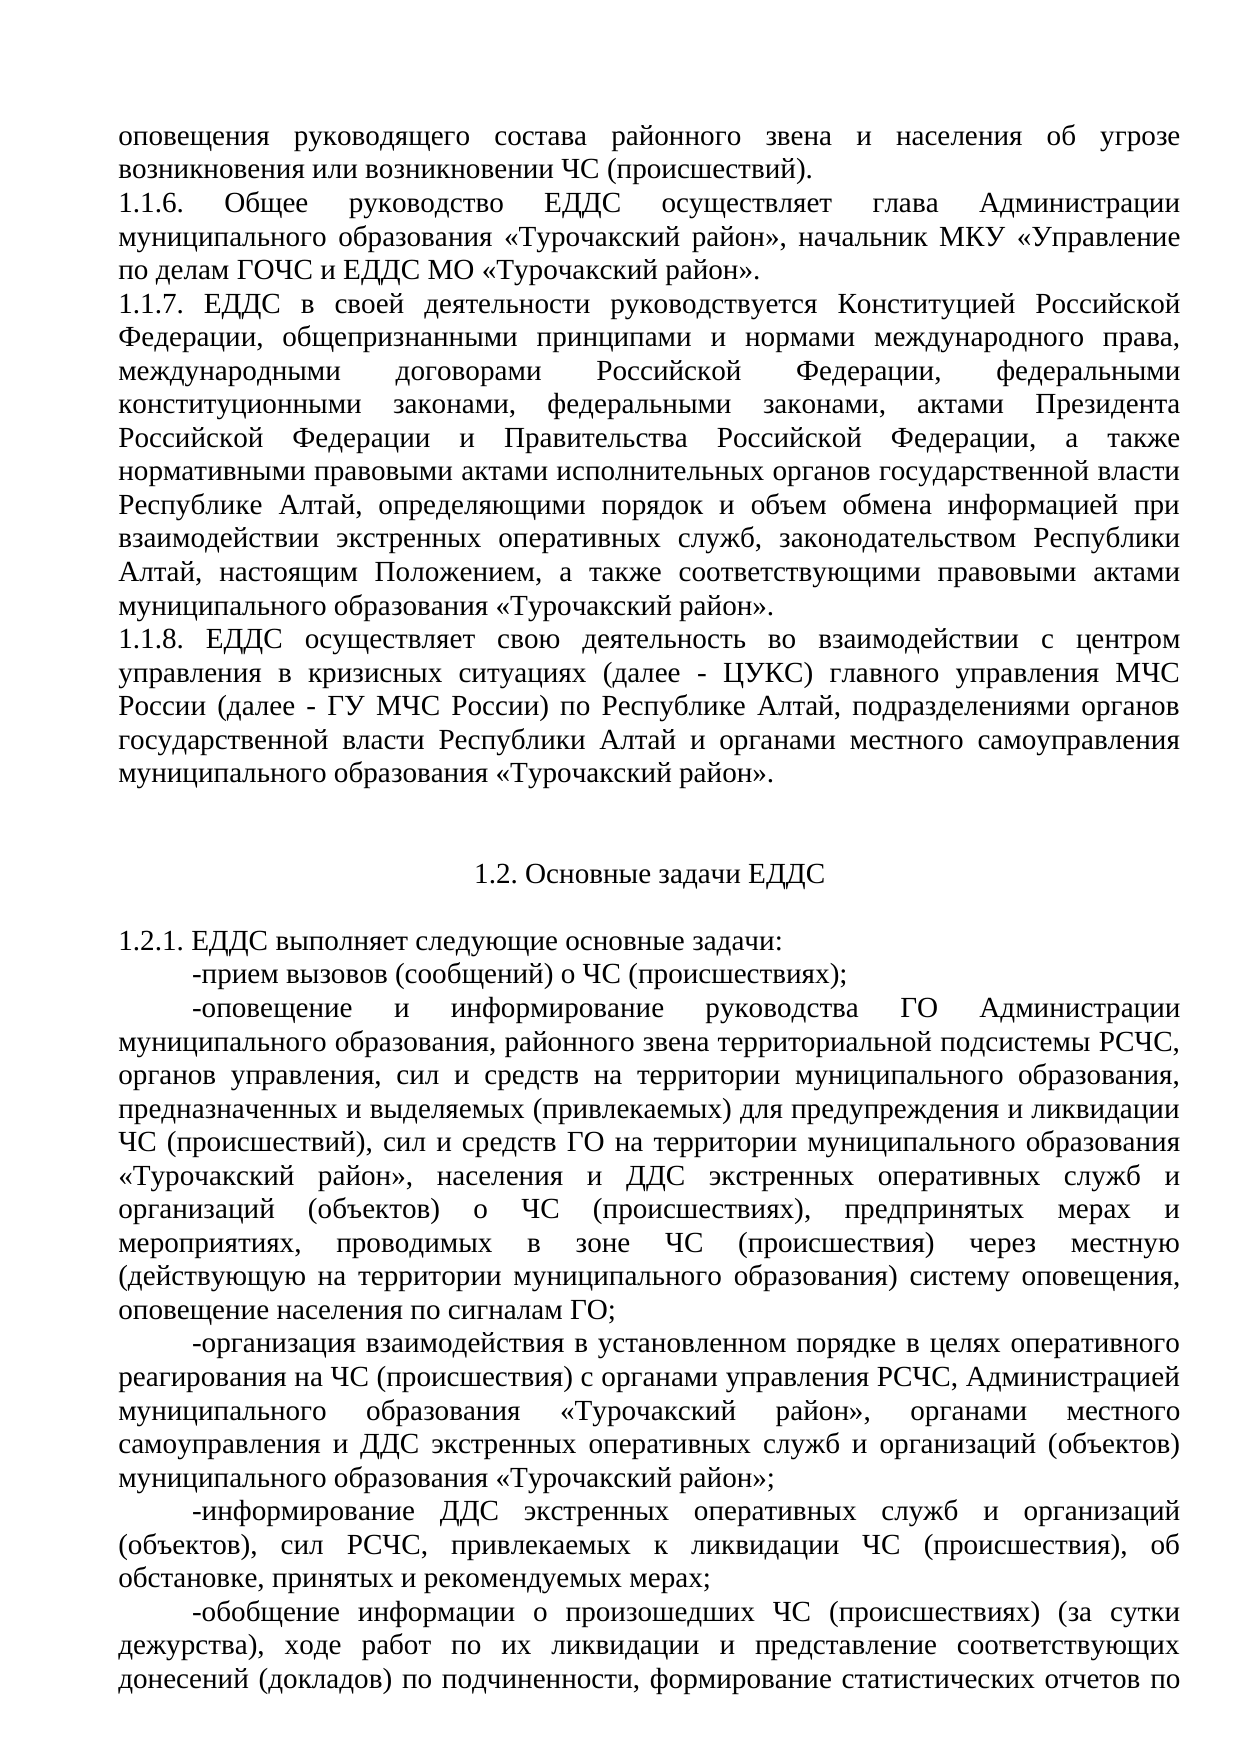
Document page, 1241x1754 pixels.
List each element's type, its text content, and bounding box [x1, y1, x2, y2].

text -организация взаимодействия в установленном порядке в целях оперативного реагирования на ЧС (происшествия) с органами управления РСЧС, Администрацией муниципального образования «Турочакский район», органами местного самоуправления и ДДС экстренных оперативных служб и организаций (объектов) муниципального образования «Турочакский район»; [118, 1326, 1181, 1493]
text -оповещение и информирование руководства ГО Администрации муниципального образования, районного звена территориальной подсистемы РСЧС, органов управления, сил и средств на территории муниципального образования, предназначенных и выделяемых (привлекаемых) для предупреждения и ликвидации ЧС (происшествий), сил и средств ГО на территории муниципального образования «Турочакский район», населения и ДДС экстренных оперативных служб и организаций (объектов) о ЧС (происшествиях), предпринятых мерах и мероприятиях, проводимых в зоне ЧС (происшествия) через местную (действующую на территории муниципального образования) систему оповещения, оповещение населения по сигналам ГО; [118, 990, 1181, 1326]
text 1.1.6. Общее руководство ЕДДС осуществляет глава Администрации муниципального образования «Турочакский район», начальник МКУ «Управление по делам ГОЧС и ЕДДС МО «Турочакский район». [118, 185, 1181, 286]
text -информирование ДДС экстренных оперативных служб и организаций (объектов), сил РСЧС, привлекаемых к ликвидации ЧС (происшествия), об обстановке, принятых и рекомендуемых мерах; [118, 1493, 1181, 1594]
text 1.1.7. ЕДДС в своей деятельности руководствуется Конституцией Российской Федерации, общепризнанными принципами и нормами международного права, международными договорами Российской Федерации, федеральными конституционными законами, федеральными законами, актами Президента Российской Федерации и Правительства Российской Федерации, а также нормативными правовыми актами исполнительных органов государственной власти Республике Алтай, определяющими порядок и объем обмена информацией при взаимодействии экстренных оперативных служб, законодательством Республики Алтай, настоящим Положением, а также соответствующими правовыми актами муниципального образования «Турочакский район». [118, 286, 1181, 621]
text 1.2.1. ЕДДС выполняет следующие основные задачи: [118, 923, 1181, 957]
text 1.2. Основные задачи ЕДДС [118, 856, 1181, 889]
text 1.1.8. ЕДДС осуществляет свою деятельность во взаимодействии с центром управления в кризисных ситуациях (далее - ЦУКС) главного управления МЧС России (далее - ГУ МЧС России) по Республике Алтай, подразделениями органов государственной власти Республики Алтай и органами местного самоуправления муниципального образования «Турочакский район». [118, 621, 1181, 789]
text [118, 1594, 1181, 1694]
text -прием вызовов (сообщений) о ЧС (происшествиях); [118, 957, 1181, 990]
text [118, 118, 1181, 185]
